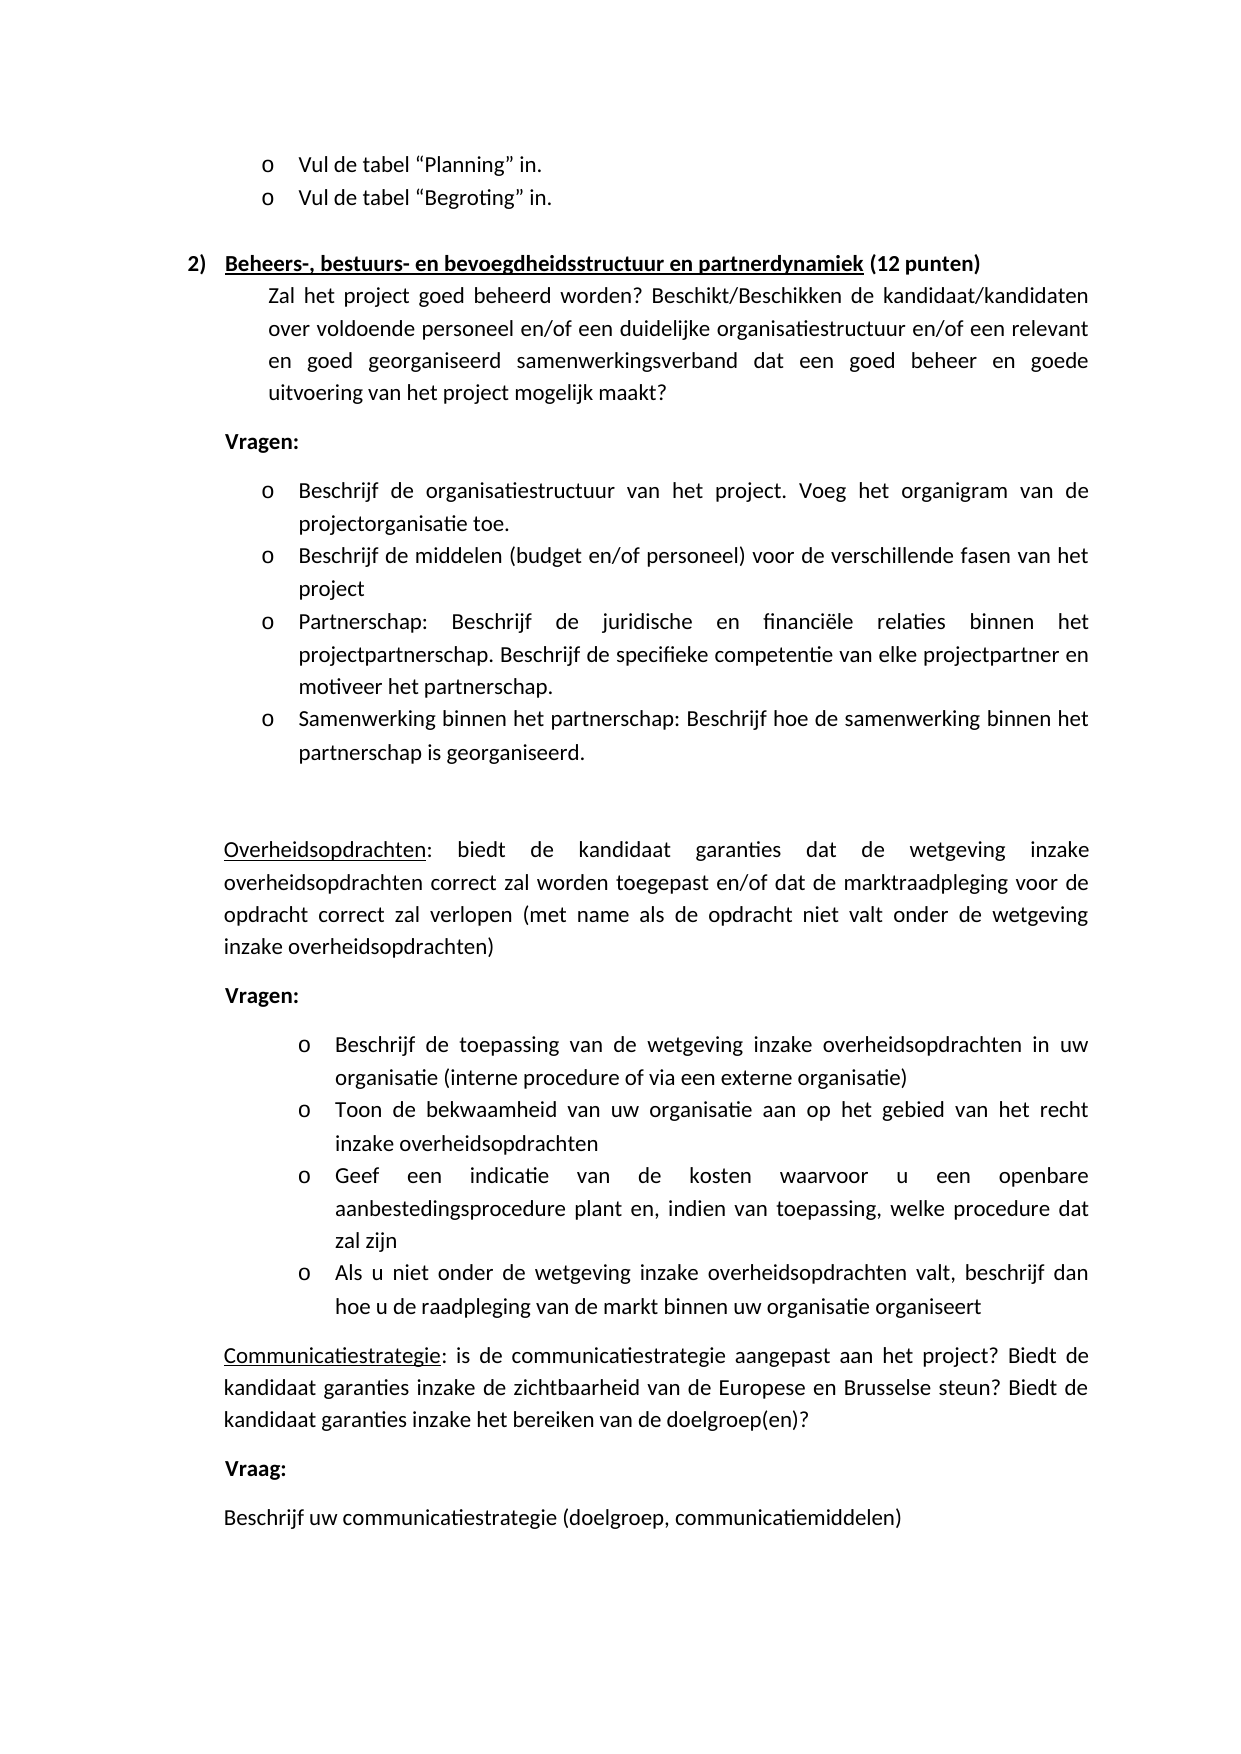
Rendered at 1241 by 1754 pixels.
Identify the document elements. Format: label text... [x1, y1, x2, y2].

text Vraag: [150, 1454, 1090, 1482]
text Vragen: [150, 427, 1090, 455]
text Communicatiestrategie: is de communicatiestrategie aangepast aan het project? Biedt de kandidaat garanties inzake de zichtbaarheid van de Europese en Brusselse steun? Biedt de kandidaat garanties inzake het bereiken van de doelgroep(en)? [224, 1341, 1090, 1433]
list Beschrijf de toepassing van de wetgeving inzake overheidsopdrachten in uw organisatie (interne procedure of via een externe organisatie) [297, 1030, 1090, 1091]
list Als u niet onder de wetgeving inzake overheidsopdrachten valt, beschrijf dan hoe u de raadpleging van de markt binnen uw organisatie organiseert [297, 1258, 1090, 1320]
text Overheidsopdrachten: biedt de kandidaat garanties dat de wetgeving inzake overheidsopdrachten correct zal worden toegepast en/of dat de marktraadpleging voor de opdracht correct zal verlopen (met name als de opdracht niet valt onder de wetgeving inzake overheidsopdrachten) [224, 836, 1090, 960]
list Vul de tabel “Planning” in. [261, 150, 1090, 179]
list Samenwerking binnen het partnerschap: Beschrijf hoe de samenwerking binnen het partnerschap is georganiseerd. [261, 704, 1090, 766]
list Zal het project goed beheerd worden? Beschikt/Beschikken de kandidaat/kandidaten over voldoende personeel en/of een duidelijke organisatiestructuur en/of een relevant en goed georganiseerd samenwerkingsverband dat een goed beheer en goede uitvoering van het project mogelijk maakt? [268, 281, 1090, 406]
list Beheers-, bestuurs- en bevoegdheidsstructuur en partnerdynamiek (12 punten) [187, 249, 1090, 277]
text Beschrijf uw communicatiestrategie (doelgroep, communicatiemiddelen) [150, 1503, 1090, 1531]
list Geef een indicatie van de kosten waarvoor u een openbare aanbestedingsprocedure plant en, indien van toepassing, welke procedure dat zal zijn [297, 1161, 1090, 1254]
list Beschrijf de organisatiestructuur van het project. Voeg het organigram van de projectorganisatie toe. [261, 476, 1090, 537]
list Partnerschap: Beschrijf de juridische en financiële relaties binnen het projectpartnerschap. Beschrijf de specifieke competentie van elke projectpartner en motiveer het partnerschap. [261, 607, 1090, 700]
list Vul de tabel “Begroting” in. [261, 183, 1090, 213]
list Beschrijf de middelen (budget en/of personeel) voor de verschillende fasen van het project [261, 541, 1090, 603]
text Vragen: [150, 981, 1090, 1009]
list Toon de bekwaamheid van uw organisatie aan op het gebied van het recht inzake overheidsopdrachten [297, 1095, 1090, 1157]
